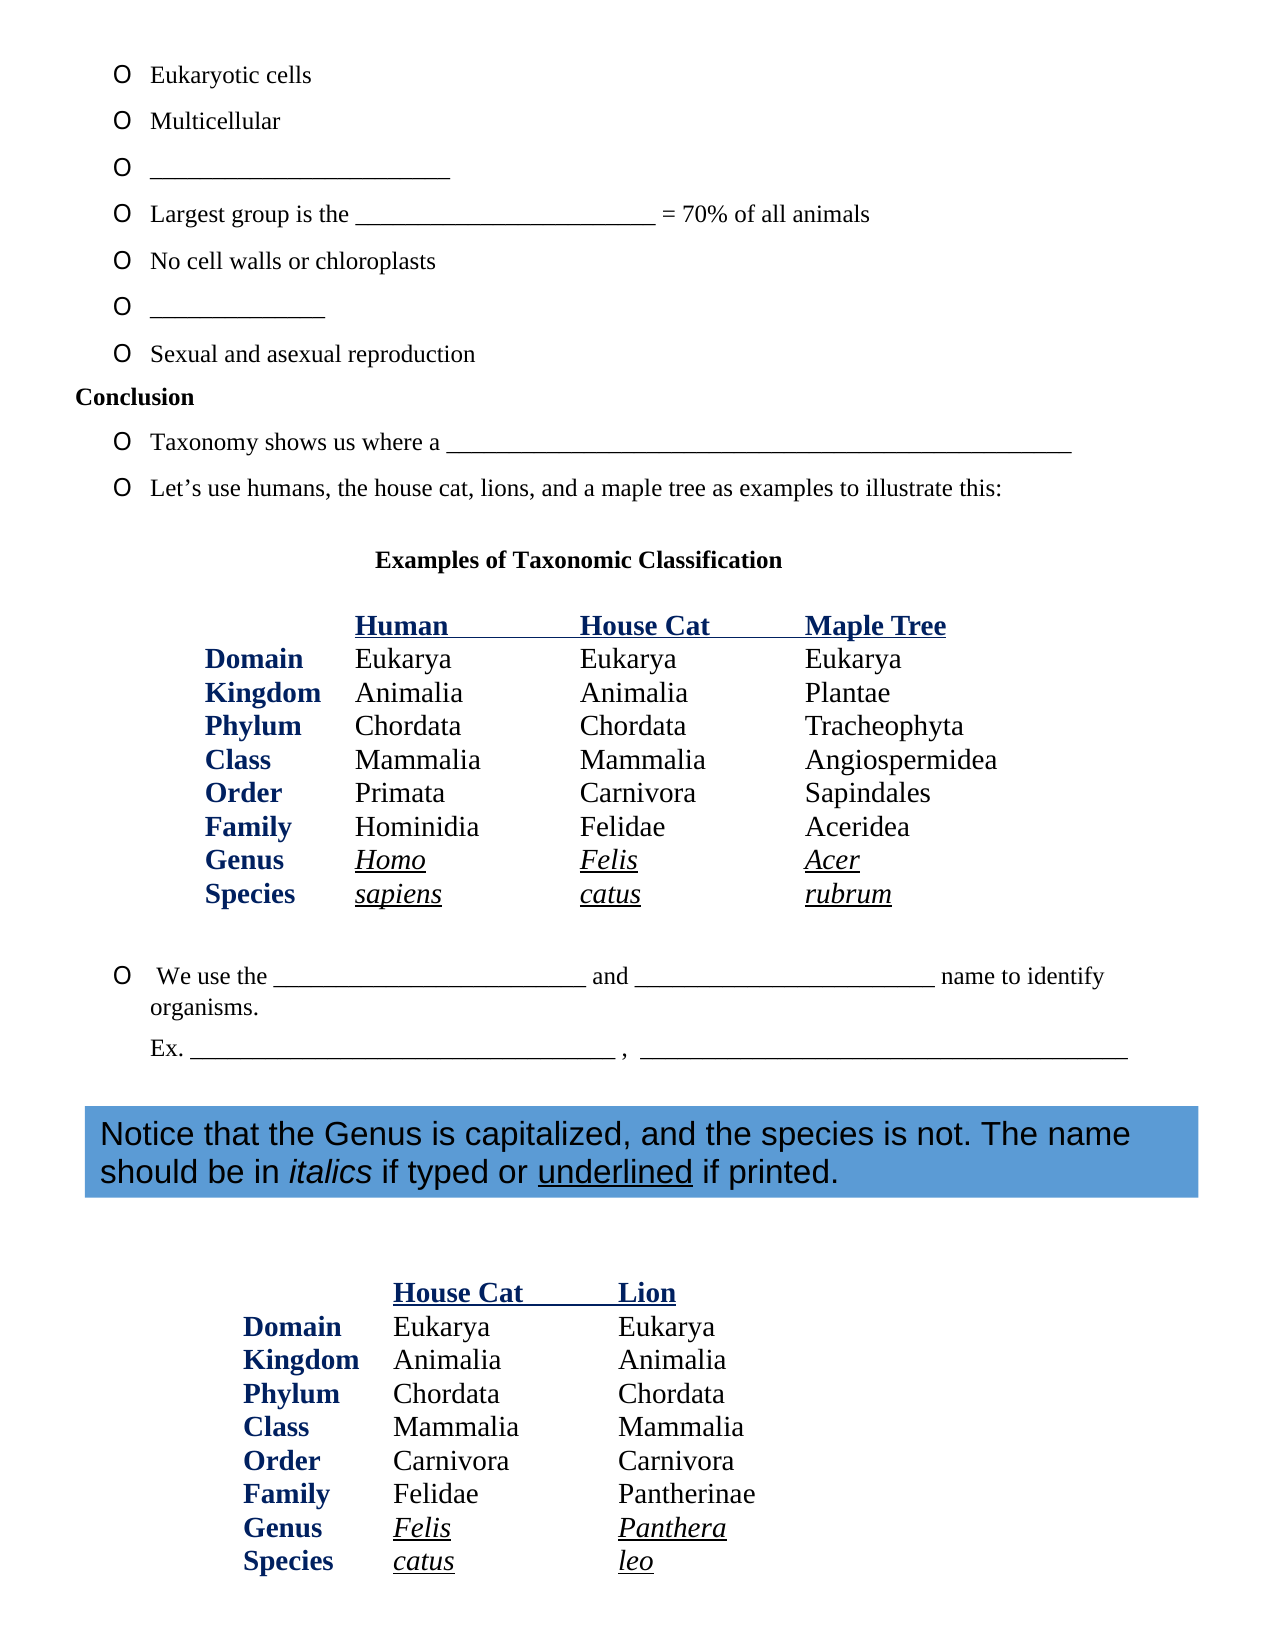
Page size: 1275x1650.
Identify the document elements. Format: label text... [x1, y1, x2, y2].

list We use the _________________________ and ________________________ name to identify organisms. [112, 958, 1209, 1021]
list No cell walls or chloroplasts [112, 242, 1209, 277]
text Ex. __________________________________ , _______________________________________ [150, 1033, 1209, 1062]
list Examples of Taxonomic Classification [300, 545, 1209, 574]
list Largest group is the ________________________ = 70% of all animals [112, 196, 1209, 230]
list Multicellular [112, 103, 1209, 137]
text Conclusion [75, 382, 1209, 411]
list ______________ [112, 289, 1209, 323]
list Sexual and asexual reproduction [112, 336, 1209, 370]
list ________________________ [112, 149, 1209, 183]
list Let’s use humans, the house cat, lions, and a maple tree as examples to illustrate this: [112, 470, 1209, 504]
list Taxonomy shows us where a __________________________________________________ [112, 423, 1209, 457]
list Eukaryotic cells [112, 56, 1209, 90]
